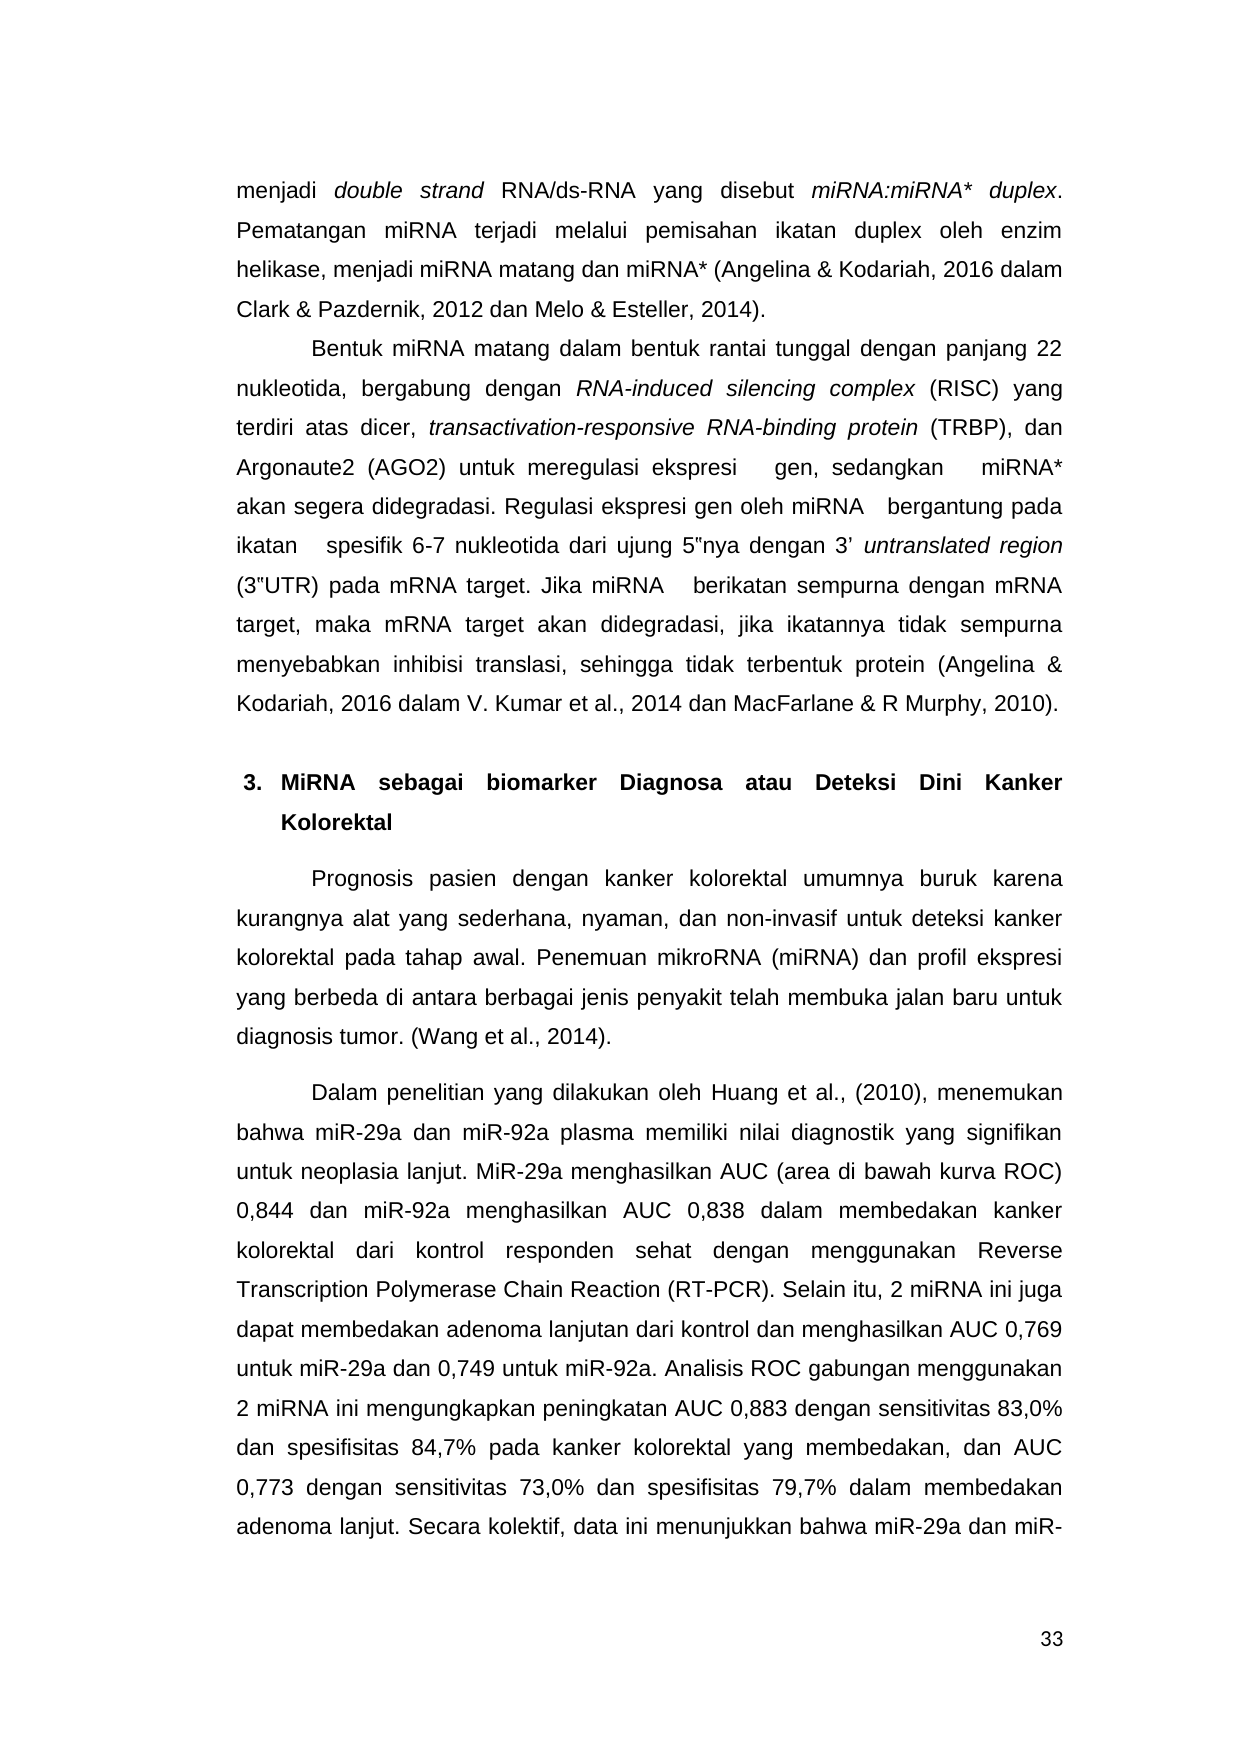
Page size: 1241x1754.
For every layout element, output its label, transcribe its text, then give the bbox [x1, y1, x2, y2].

text Bentuk miRNA matang dalam bentuk rantai tunggal dengan panjang 22 nukleotida, bergabung dengan RNA-induced silencing complex (RISC) yang terdiri atas dicer, transactivation-responsive RNA-binding protein (TRBP), dan Argonaute2 (AGO2) untuk meregulasi ekspresi gen, sedangkan miRNA* akan segera didegradasi. Regulasi ekspresi gen oleh miRNA bergantung pada ikatan spesifik 6-7 nukleotida dari ujung 5‟nya dengan 3’ untranslated region (3‟UTR) pada mRNA target. Jika miRNA berikatan sempurna dengan mRNA target, maka mRNA target akan didegradasi, jika ikatannya tidak sempurna menyebabkan inhibisi translasi, sehingga tidak terbentuk protein (Angelina & Kodariah, 2016 dalam V. Kumar et al., 2014 dan MacFarlane & R Murphy, 2010). [236, 335, 1063, 717]
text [236, 177, 1063, 322]
list MiRNA sebagai biomarker Diagnosa atau Deteksi Dini Kanker Kolorektal [243, 769, 1063, 835]
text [236, 1079, 1063, 1540]
text Prognosis pasien dengan kanker kolorektal umumnya buruk karena kurangnya alat yang sederhana, nyaman, dan non-invasif untuk deteksi kanker kolorektal pada tahap awal. Penemuan mikroRNA (miRNA) dan profil ekspresi yang berbeda di antara berbagai jenis penyakit telah membuka jalan baru untuk diagnosis tumor. (Wang et al., 2014). [236, 865, 1063, 1049]
